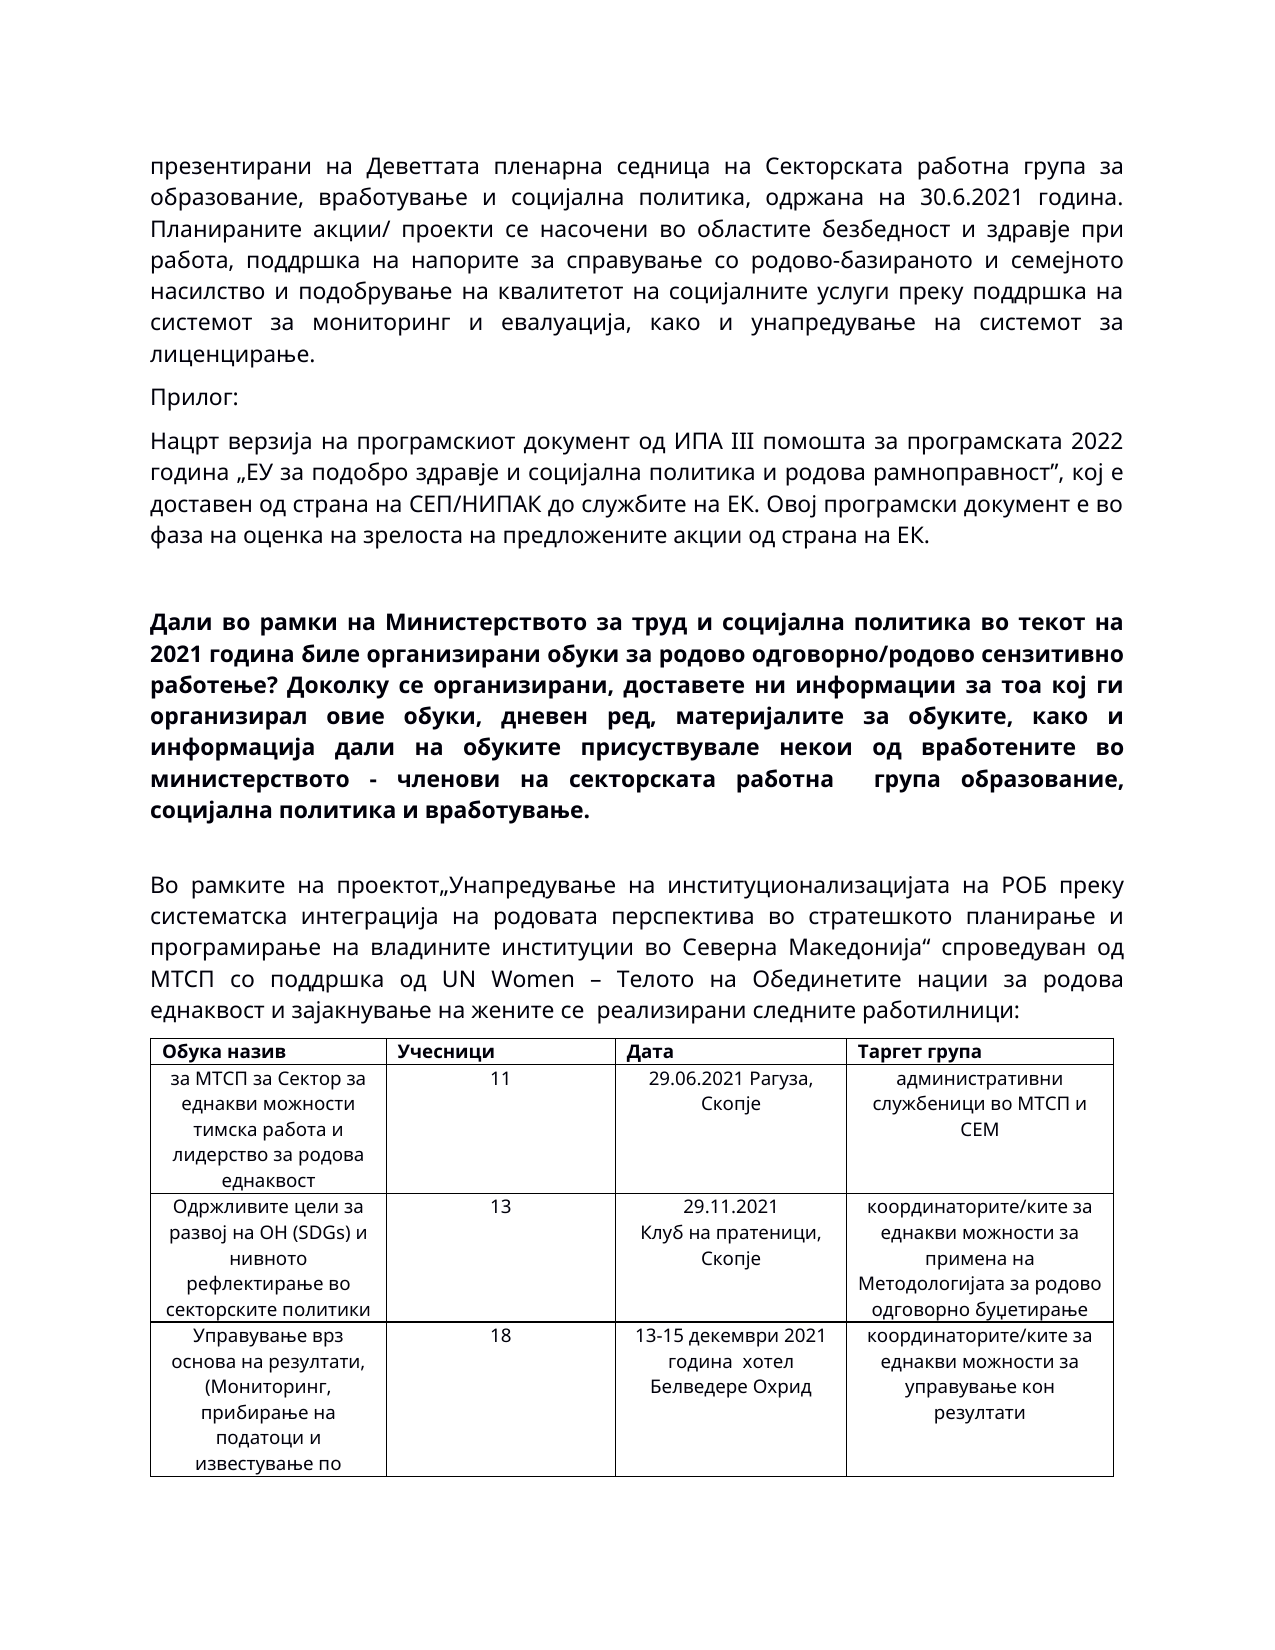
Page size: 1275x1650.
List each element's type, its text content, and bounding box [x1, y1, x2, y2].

table_cell 11 [387, 1065, 615, 1193]
table_cell 18 [387, 1323, 615, 1476]
table_cell 13 [387, 1194, 615, 1321]
table_header Дата [616, 1039, 846, 1064]
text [150, 150, 1125, 369]
table_cell административни службеници во МТСП и СЕМ [847, 1065, 1113, 1193]
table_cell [616, 1323, 846, 1476]
table_cell Одржливите цели за развој на ОН (SDGs) и нивното рефлектирање во секторските политики [151, 1194, 386, 1321]
table_cell за МТСП за Сектор за еднакви можности тимска работа и лидерство за родова еднаквост [151, 1065, 386, 1193]
list Во рамките на проектот„Унапредување на институционализацијата на РОБ преку систематска интеграција на родовата перспектива во стратешкото планирање и програмирање на владините институции во Северна Македонија“ спроведуван од МТСП со поддршка од UN Women – Телото на Обединетите нации за родова еднаквост и зајакнување на жените се реализирани следните работилници: [150, 869, 1125, 1025]
table_cell координаторите/ките за еднакви можности за примена на Методологијата за родово одговорно буџетирање [847, 1194, 1113, 1321]
table_header Учесници [387, 1039, 615, 1064]
table_cell 29.11.2021 Клуб на пратеници, Скопје [616, 1194, 846, 1321]
text Прилог: [150, 381, 1125, 412]
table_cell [151, 1323, 386, 1476]
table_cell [847, 1323, 1113, 1476]
table_cell 29.06.2021 Рагуза, Скопје [616, 1065, 846, 1193]
table_header Таргет група [847, 1039, 1113, 1064]
text Нацрт верзија на програмскиот документ од ИПА III помошта за програмската 2022 година „ЕУ за подобро здравје и социјална политика и родова рамноправност”, кој е доставен од страна на СЕП/НИПАК до службите на ЕК. Овој програмски документ е во фаза на оценка на зрелоста на предложените акции од страна на ЕК. [150, 425, 1125, 550]
text Дали во рамки на Министерството за труд и социјална политика во текот на 2021 година биле организирани обуки за родово одговорно/родово сензитивно работење? Доколку се организирани, доставете ни информации за тоа кој ги организирал овие обуки, дневен ред, материјалите за обуките, како и информација дали на обуките присуствувале некои од вработените во министерството - членови на секторската работна група образование, социјална политика и вработување. [150, 606, 1125, 825]
table_header Обука назив [151, 1039, 386, 1064]
